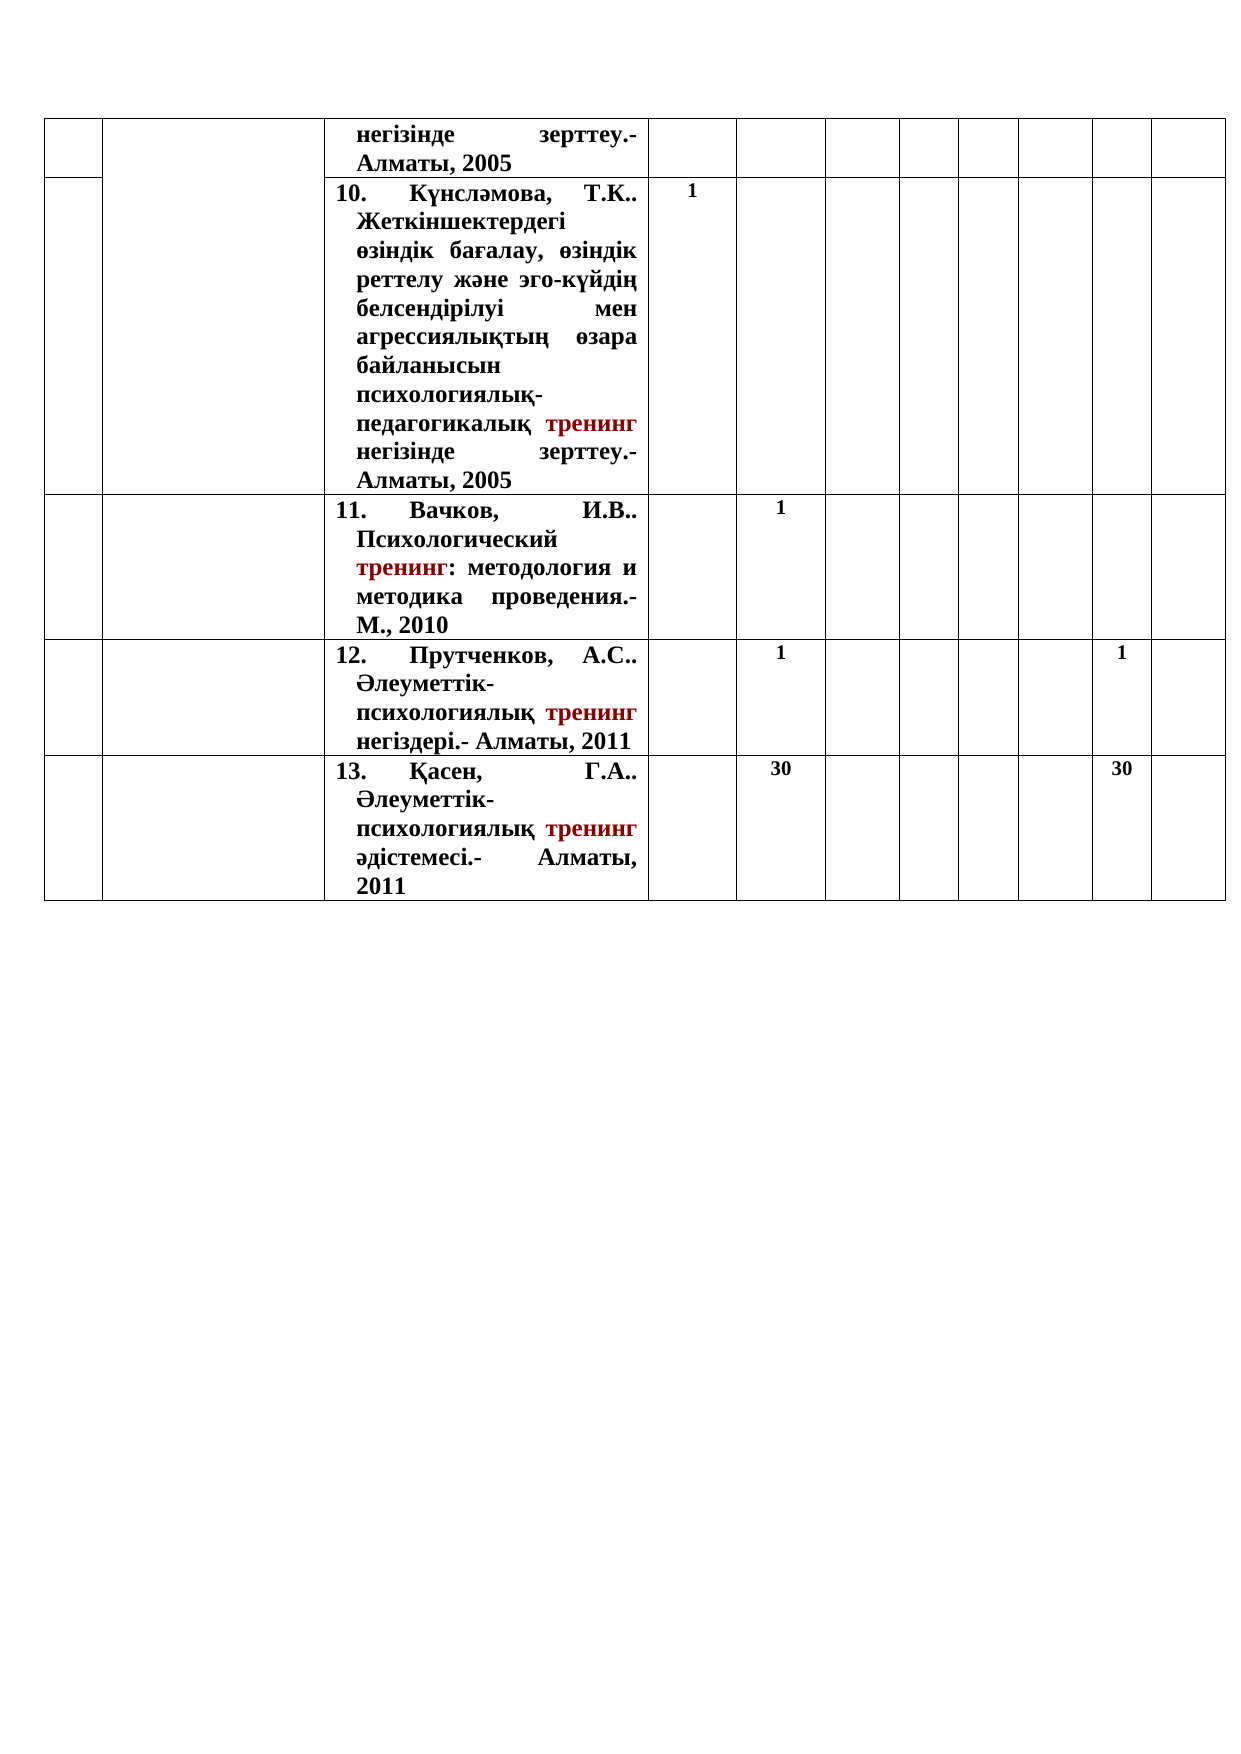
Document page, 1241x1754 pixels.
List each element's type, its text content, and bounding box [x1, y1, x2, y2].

table_cell [959, 756, 1018, 899]
table_cell [1093, 119, 1151, 177]
table_cell 1 [737, 495, 825, 639]
table_cell 1 [1093, 640, 1151, 755]
table_cell Күнсләмова, Т.К.. Жеткіншектердегі өзіндік бағалау, өзіндік реттелу және эго-күйдің белсендірілуі мен агрессиялықтың өзара байланысын психологиялық-педагогикалық тренинг негізінде зерттеу.- Алматы, 2005 [325, 178, 648, 494]
table_cell [649, 495, 736, 639]
table_cell [826, 495, 899, 639]
table_cell [1093, 178, 1151, 494]
table_cell [1152, 178, 1225, 494]
table_cell Прутченков, А.С.. Әлеуметтік-психологиялық тренинг негіздері.- Алматы, 2011 [325, 640, 648, 755]
table_cell [1019, 178, 1092, 494]
table_cell [959, 640, 1018, 755]
table_cell 1 [959, 119, 1018, 177]
table_cell [45, 495, 102, 639]
table_cell 1 [649, 178, 736, 494]
table_cell [737, 119, 825, 177]
table_cell [45, 178, 102, 494]
table_cell 30 [737, 756, 825, 899]
table_cell [649, 640, 736, 755]
table_cell 30 [1093, 756, 1151, 899]
table_cell [826, 178, 899, 494]
table_cell [826, 119, 899, 177]
table_cell Вачков, И.В.. Психологический тренинг: методология и методика проведения.- М., 2010 [325, 495, 648, 639]
table_cell [649, 756, 736, 899]
table_cell [900, 640, 958, 755]
table_cell [900, 119, 958, 177]
table_cell [1093, 495, 1151, 639]
table_cell [45, 756, 102, 899]
table_cell [1152, 119, 1225, 177]
table_cell 1 [737, 640, 825, 755]
table_cell [103, 640, 324, 755]
table_cell [1152, 640, 1225, 755]
table_cell 1 [649, 119, 736, 177]
table_cell [900, 495, 958, 639]
table_cell [959, 178, 1018, 494]
table_cell [1152, 756, 1225, 899]
table_cell [826, 640, 899, 755]
table_cell [1019, 756, 1092, 899]
table_cell [103, 756, 324, 899]
table_cell [959, 495, 1018, 639]
table_cell [103, 495, 324, 639]
table_cell [1152, 495, 1225, 639]
table_cell [1019, 640, 1092, 755]
table_cell [826, 756, 899, 899]
table_cell [45, 640, 102, 755]
table_cell [45, 119, 102, 177]
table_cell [325, 119, 648, 177]
table_cell Қасен, Г.А.. Әлеуметтік-психологиялық тренинг әдістемесі.- Алматы, 2011 [325, 756, 648, 899]
table_cell [1019, 495, 1092, 639]
table_cell [1019, 119, 1092, 177]
table_cell [900, 178, 958, 494]
table_cell [737, 178, 825, 494]
table_cell [900, 756, 958, 899]
